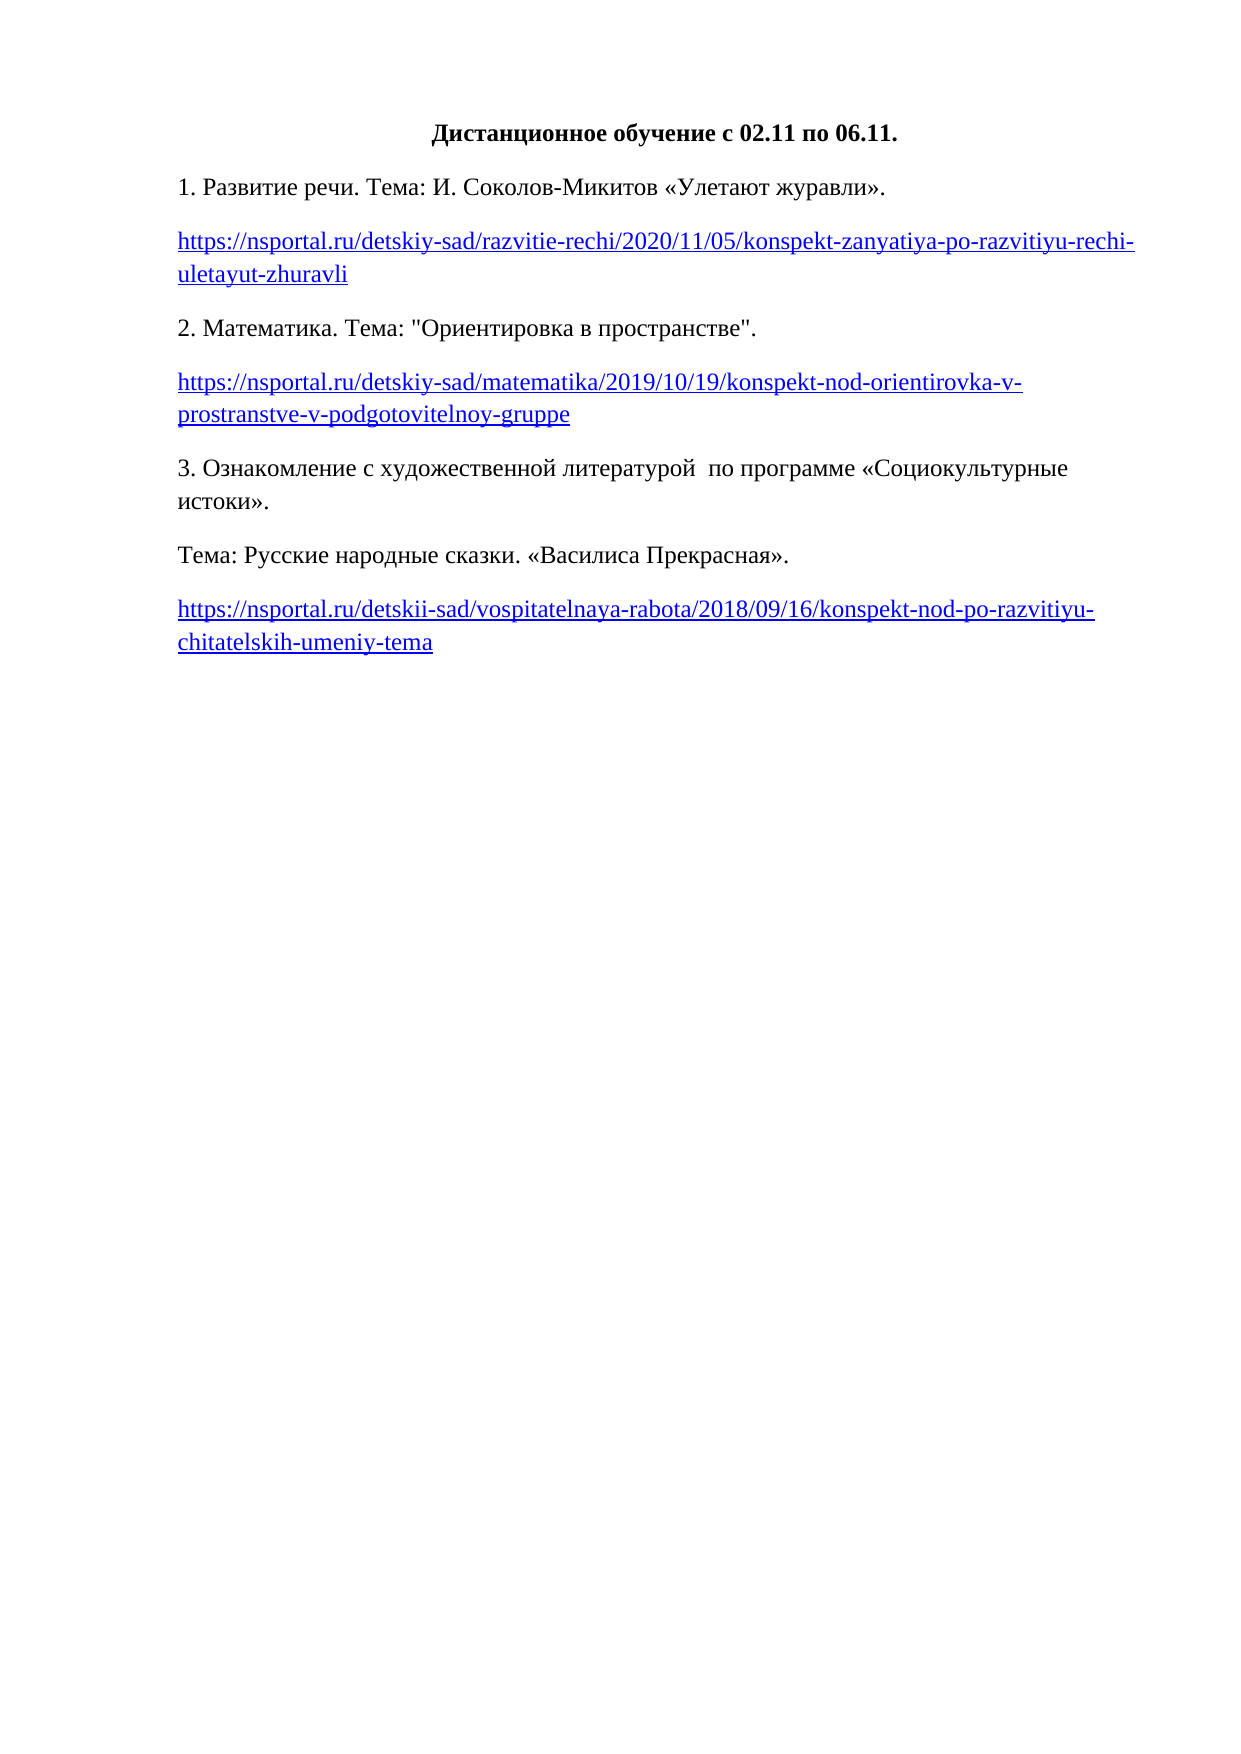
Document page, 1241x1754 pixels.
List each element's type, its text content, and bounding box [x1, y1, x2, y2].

text Дистанционное обучение с 02.11 по 06.11. [177, 118, 1152, 147]
text https://nsportal.ru/detskiy-sad/matematika/2019/10/19/konspekt-nod-orientirovka-v-prostranstve-v-podgotovitelnoy-gruppe [177, 367, 1152, 428]
text https://nsportal.ru/detskii-sad/vospitatelnaya-rabota/2018/09/16/konspekt-nod-po-razvitiyu-chitatelskih-umeniy-tema [177, 594, 1152, 656]
text 1. Развитие речи. Тема: И. Соколов-Микитов «Улетают журавли». [177, 172, 1152, 201]
text 2. Математика. Тема: "Ориентировка в пространстве". [177, 313, 1152, 341]
text Тема: Русские народные сказки. «Василиса Прекрасная». [177, 540, 1152, 569]
text 3. Ознакомление с художественной литературой по программе «Социокультурные истоки». [177, 453, 1152, 515]
text https://nsportal.ru/detskiy-sad/razvitie-rechi/2020/11/05/konspekt-zanyatiya-po-razvitiyu-rechi-uletayut-zhuravli [177, 226, 1152, 288]
